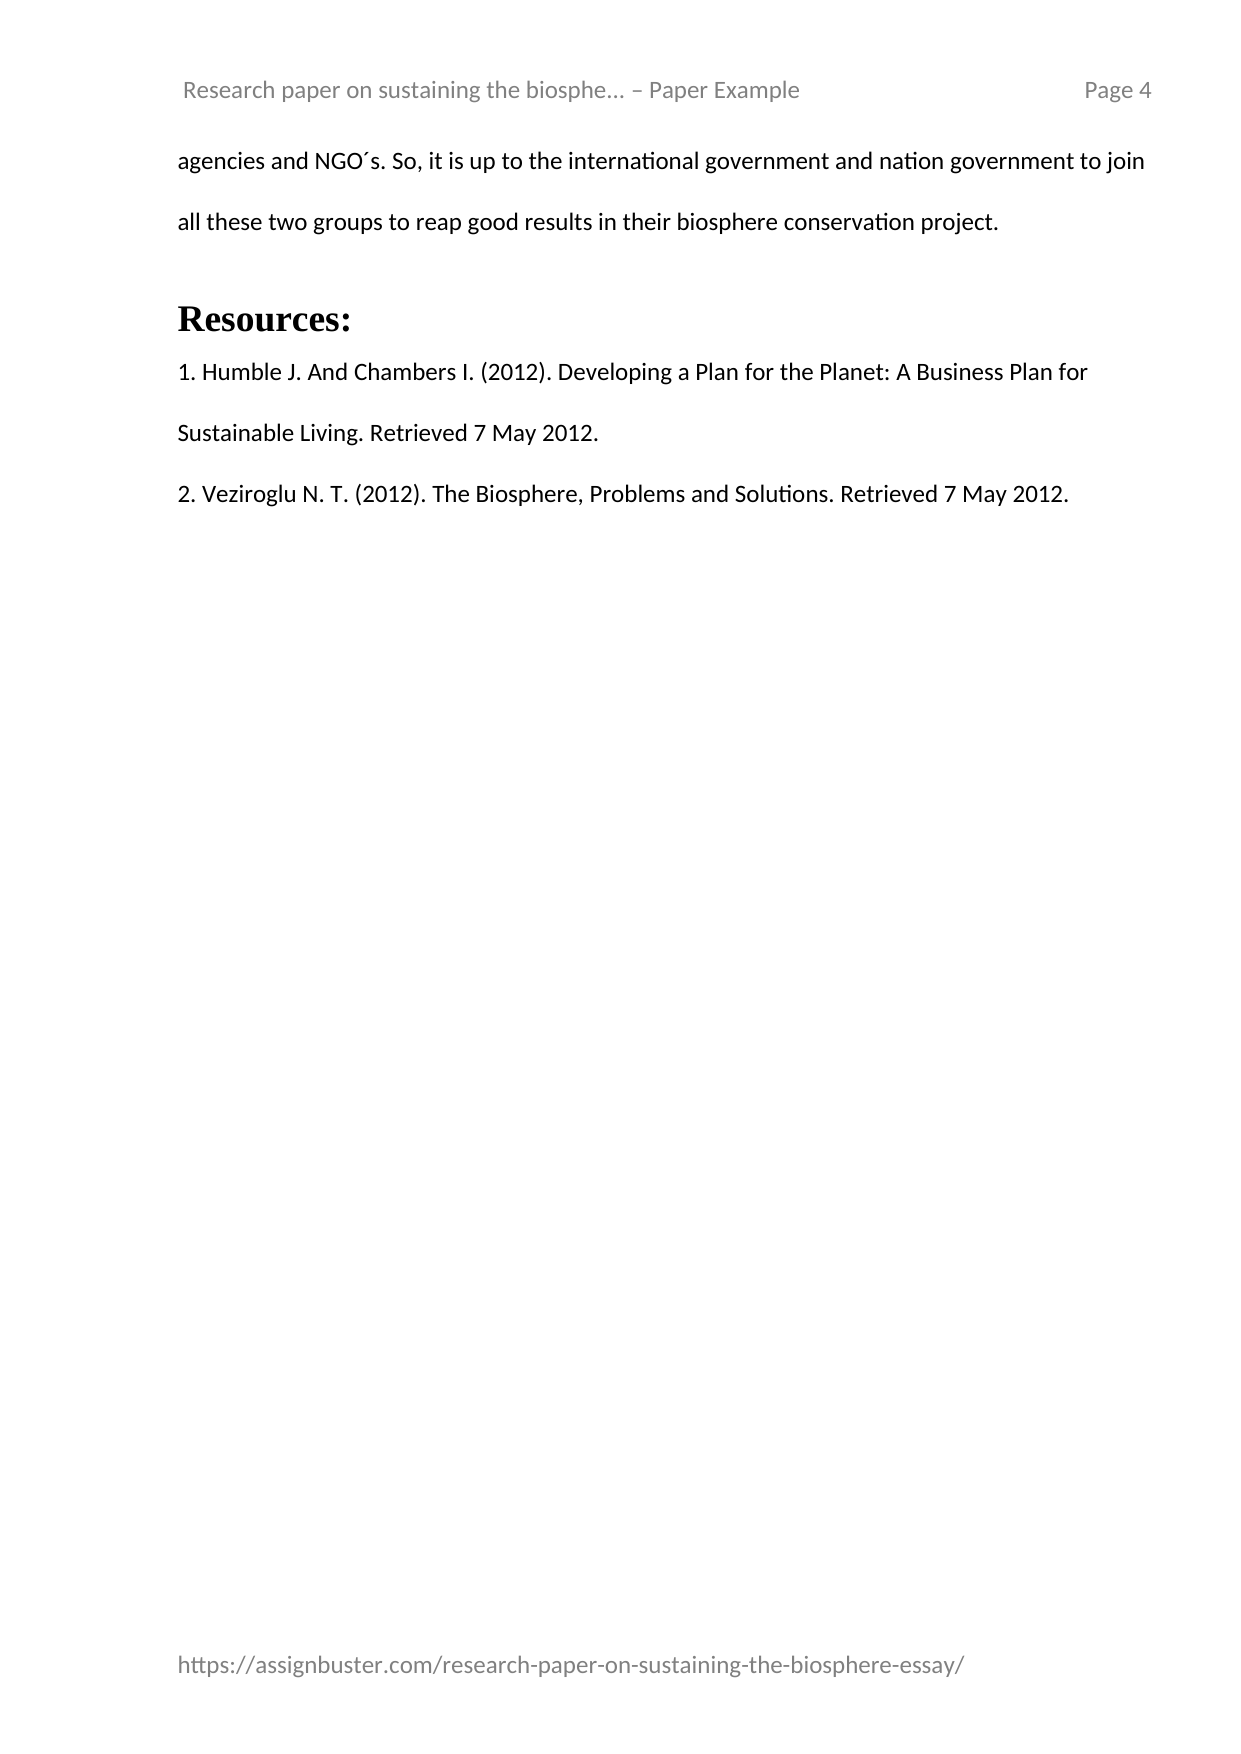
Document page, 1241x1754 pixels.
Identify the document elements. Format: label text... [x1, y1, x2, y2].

subtitle Resources: [177, 297, 1152, 340]
text 1. Humble J. And Chambers I. (2012). Developing a Plan for the Planet: A Business Plan for Sustainable Living. Retrieved 7 May 2012. 2. Veziroglu N. T. (2012). The Biosphere, Problems and Solutions. Retrieved 7 May 2012. [177, 356, 1152, 508]
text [177, 145, 1152, 237]
